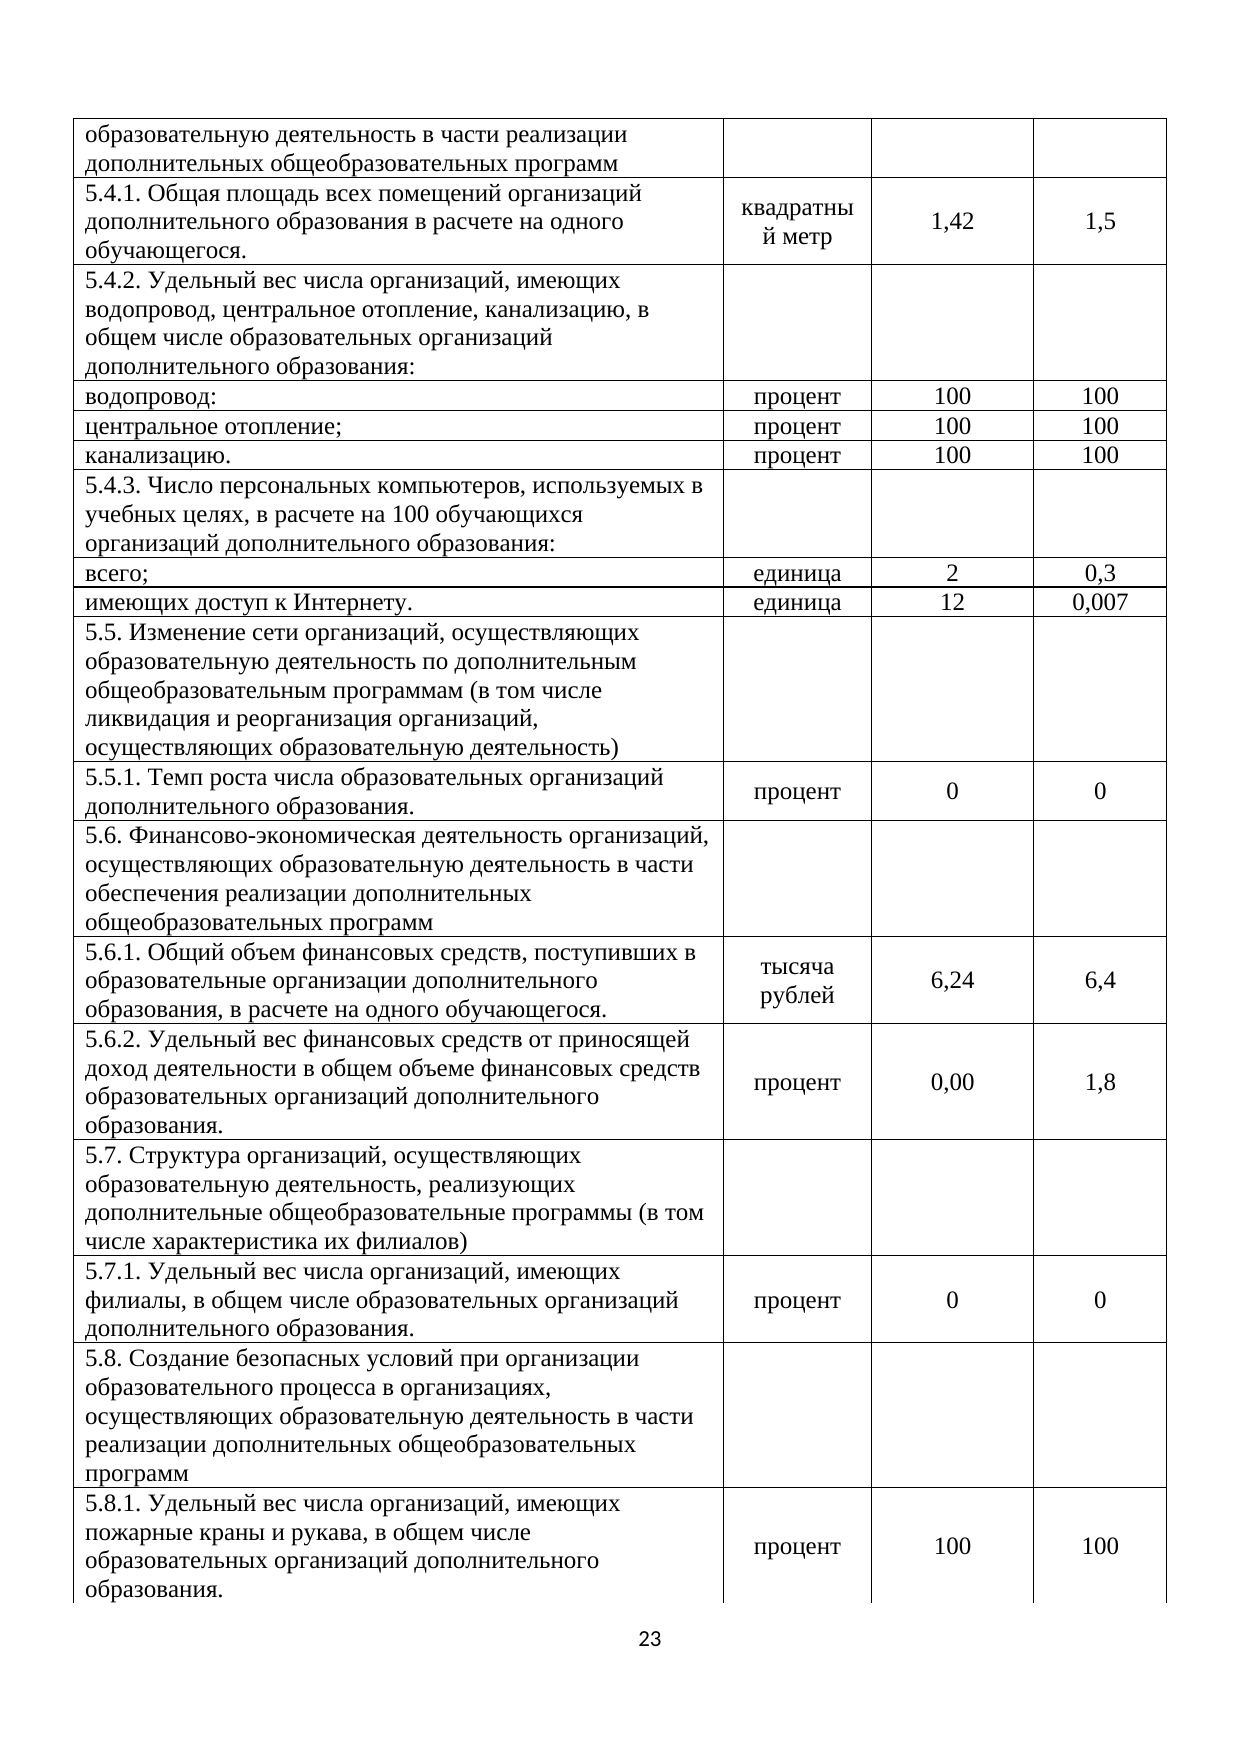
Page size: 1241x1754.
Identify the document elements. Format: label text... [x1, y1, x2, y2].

table_cell [724, 617, 871, 761]
table_cell [724, 1140, 871, 1255]
table_cell [724, 470, 871, 557]
table_cell 100 [1034, 441, 1166, 469]
table_cell 0 [1034, 1256, 1166, 1342]
table_cell [1034, 821, 1166, 936]
table_cell 0,007 [1034, 588, 1166, 616]
table_cell 5.6.1. Общий объем финансовых средств, поступивших в образовательные организации дополнительного образования, в расчете на одного обучающегося. [74, 937, 723, 1023]
table_cell 5.6. Финансово-экономическая деятельность организаций, осуществляющих образовательную деятельность в части обеспечения реализации дополнительных общеобразовательных программ [74, 821, 723, 936]
table_cell 0,00 [872, 1024, 1033, 1139]
table_cell 12 [872, 588, 1033, 616]
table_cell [74, 119, 723, 177]
table_cell всего; [74, 558, 723, 586]
table_cell процент [724, 381, 871, 410]
table_cell 0 [872, 762, 1033, 819]
table_cell процент [724, 762, 871, 819]
table_cell 1,42 [872, 178, 1033, 264]
table_cell центральное отопление; [74, 411, 723, 439]
table_cell 100 [872, 441, 1033, 469]
table_cell 5.8. Создание безопасных условий при организации образовательного процесса в организациях, осуществляющих образовательную деятельность в части реализации дополнительных общеобразовательных программ [74, 1343, 723, 1487]
table_cell [1034, 119, 1166, 177]
table_cell 6,24 [872, 937, 1033, 1023]
table_cell процент [724, 1488, 871, 1603]
table_cell [872, 470, 1033, 557]
table_cell [724, 821, 871, 936]
table_cell водопровод: [74, 381, 723, 410]
table_cell 1,8 [1034, 1024, 1166, 1139]
table_cell [1034, 617, 1166, 761]
table_cell 6,4 [1034, 937, 1166, 1023]
table_cell 5.8.1. Удельный вес числа организаций, имеющих пожарные краны и рукава, в общем числе образовательных организаций дополнительного образования. [74, 1488, 723, 1603]
table_cell единица [724, 588, 871, 616]
table_cell [872, 617, 1033, 761]
table_cell единица [724, 558, 871, 586]
table_cell процент [724, 1256, 871, 1342]
table_cell имеющих доступ к Интернету. [74, 588, 723, 616]
table_cell процент [724, 411, 871, 439]
table_cell 1,5 [1034, 178, 1166, 264]
table_cell 0,3 [1034, 558, 1166, 586]
table_cell 100 [872, 1488, 1033, 1603]
table_cell [872, 265, 1033, 380]
table_cell [1034, 1140, 1166, 1255]
table_cell 5.5. Изменение сети организаций, осуществляющих образовательную деятельность по дополнительным общеобразовательным программам (в том числе ликвидация и реорганизация организаций, осуществляющих образовательную деятельность) [74, 617, 723, 761]
table_cell тысяча рублей [724, 937, 871, 1023]
table_cell 100 [1034, 411, 1166, 439]
table_cell [1034, 265, 1166, 380]
table_cell [872, 821, 1033, 936]
table_cell [1034, 1343, 1166, 1487]
table_cell процент [724, 441, 871, 469]
table_cell [724, 1343, 871, 1487]
table_cell 5.4.2. Удельный вес числа организаций, имеющих водопровод, центральное отопление, канализацию, в общем числе образовательных организаций дополнительного образования: [74, 265, 723, 380]
table_cell 5.7. Структура организаций, осуществляющих образовательную деятельность, реализующих дополнительные общеобразовательные программы (в том числе характеристика их филиалов) [74, 1140, 723, 1255]
table_cell [1034, 470, 1166, 557]
table_cell 0 [1034, 762, 1166, 819]
table_cell 5.7.1. Удельный вес числа организаций, имеющих филиалы, в общем числе образовательных организаций дополнительного образования. [74, 1256, 723, 1342]
table_cell 5.5.1. Темп роста числа образовательных организаций дополнительного образования. [74, 762, 723, 819]
table_cell 5.6.2. Удельный вес финансовых средств от приносящей доход деятельности в общем объеме финансовых средств образовательных организаций дополнительного образования. [74, 1024, 723, 1139]
table_cell канализацию. [74, 441, 723, 469]
table_cell 5.4.3. Число персональных компьютеров, используемых в учебных целях, в расчете на 100 обучающихся организаций дополнительного образования: [74, 470, 723, 557]
table_cell 0 [872, 1256, 1033, 1342]
table_cell 5.4.1. Общая площадь всех помещений организаций дополнительного образования в расчете на одного обучающегося. [74, 178, 723, 264]
table_cell процент [724, 1024, 871, 1139]
table_cell [872, 1343, 1033, 1487]
table_cell 2 [872, 558, 1033, 586]
table_cell [724, 119, 871, 177]
table_cell 100 [872, 411, 1033, 439]
table_cell [724, 265, 871, 380]
table_cell 100 [1034, 381, 1166, 410]
table_cell [872, 1140, 1033, 1255]
table_cell 100 [1034, 1488, 1166, 1603]
table_cell квадратный метр [724, 178, 871, 264]
table_cell [872, 119, 1033, 177]
table_cell 100 [872, 381, 1033, 410]
